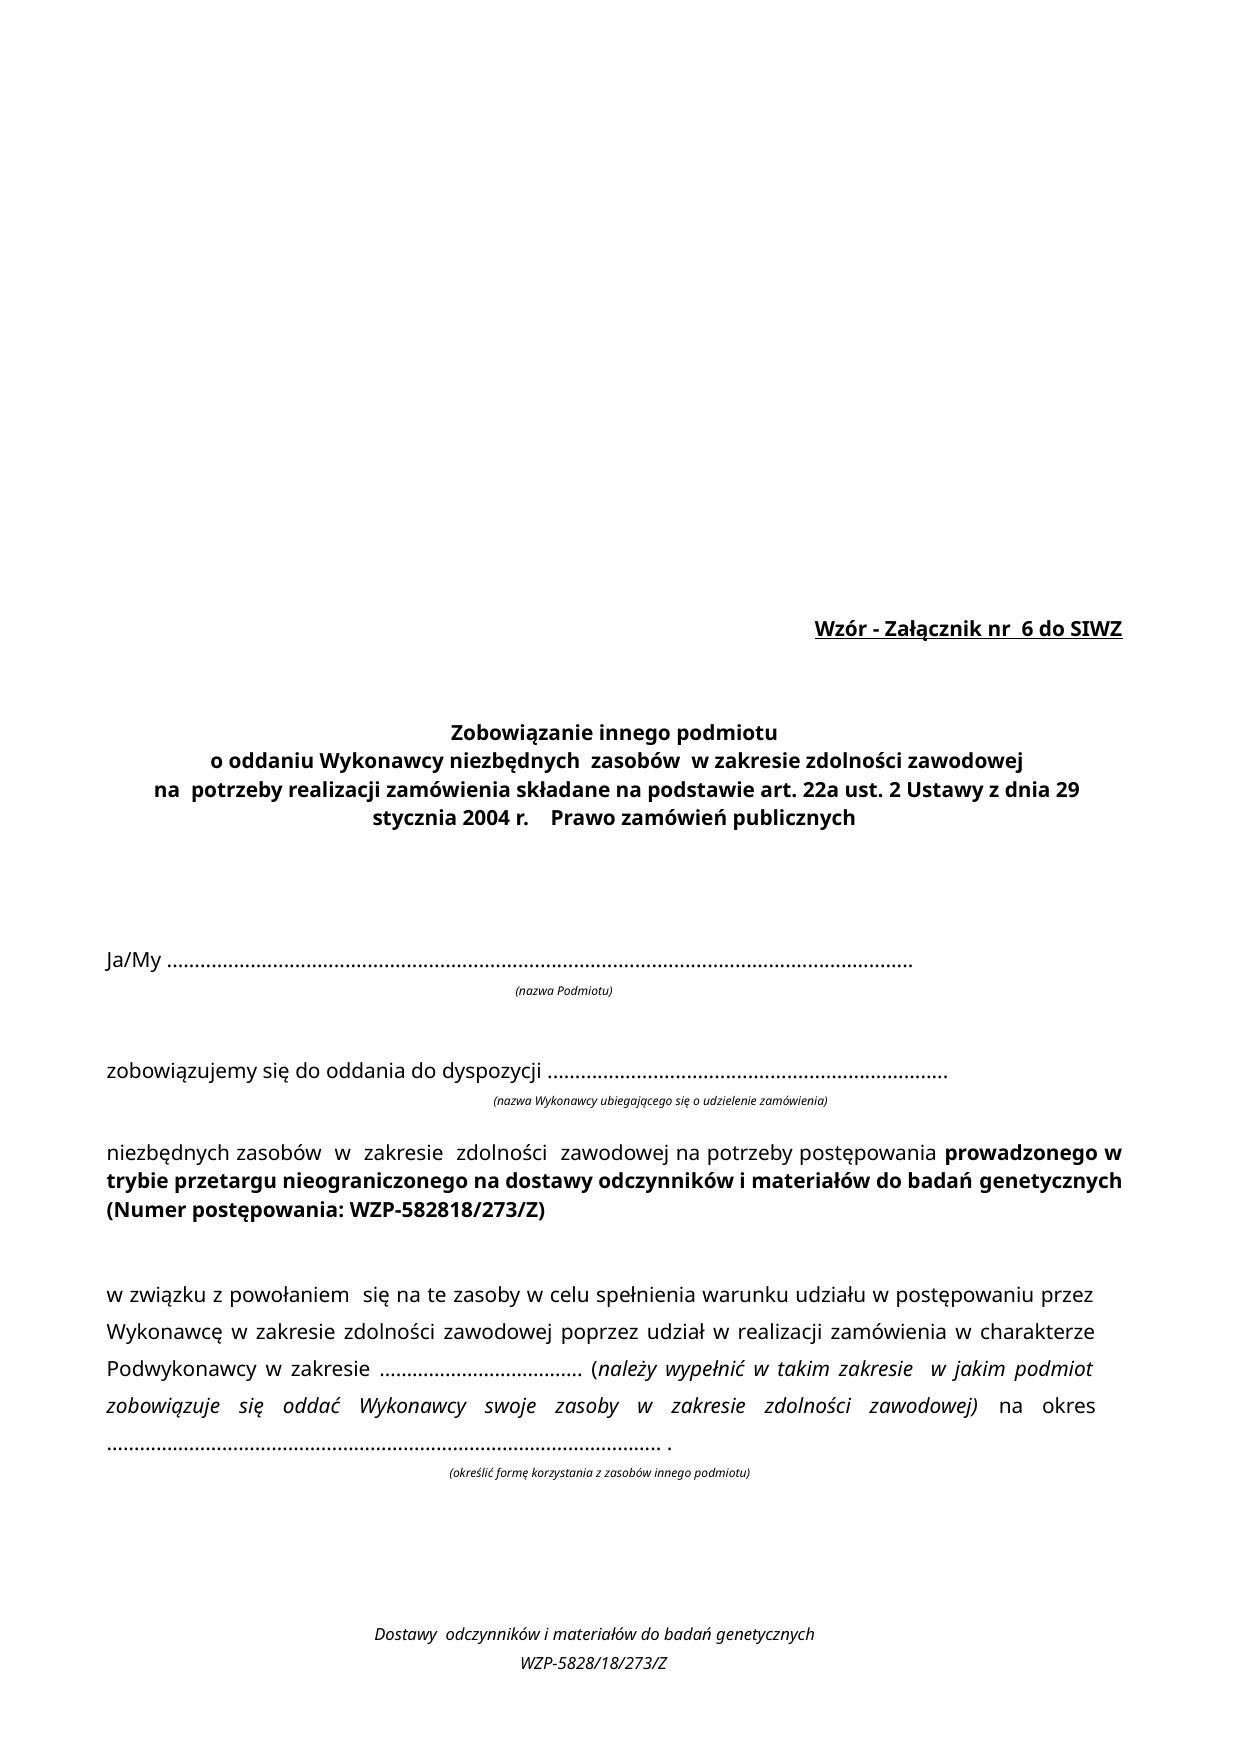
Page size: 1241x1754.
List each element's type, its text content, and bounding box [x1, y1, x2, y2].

text Zobowiązanie innego podmiotu [106, 718, 1122, 746]
text (określić formę korzystania z zasobów innego podmiotu) [106, 1465, 1096, 1493]
text w związku z powołaniem się na te zasoby w celu spełnienia warunku udziału w postępowaniu przez Wykonawcę w zakresie zdolności zawodowej poprzez udział w realizacji zamówienia w charakterze Podwykonawcy w zakresie ………………………………. (należy wypełnić w takim zakresie w jakim podmiot zobowiązuje się oddać Wykonawcy swoje zasoby w zakresie zdolności zawodowej) na okres ……………………………………………………………………………………….. . [106, 1280, 1096, 1456]
text niezbędnych zasobów w zakresie zdolności zawodowej na potrzeby postępowania prowadzonego w trybie przetargu nieograniczonego na dostawy odczynników i materiałów do badań genetycznych (Numer postępowania: WZP-582818/273/Z) [106, 1138, 1122, 1223]
text (nazwa Podmiotu) [106, 982, 1096, 1011]
text o oddaniu Wykonawcy niezbędnych zasobów w zakresie zdolności zawodowej [106, 746, 1122, 775]
text Wzór - Załącznik nr 6 do SIWZ [106, 614, 1122, 642]
text na potrzeby realizacji zamówienia składane na podstawie art. 22a ust. 2 Ustawy z dnia 29 stycznia 2004 r. Prawo zamówień publicznych [106, 775, 1122, 832]
text zobowiązujemy się do oddania do dyspozycji ........................................................................ [106, 1056, 1096, 1084]
text (nazwa Wykonawcy ubiegającego się o udzielenie zamówienia) [106, 1093, 1096, 1121]
text Ja/My ...................................................................................................................................... [106, 945, 1096, 974]
